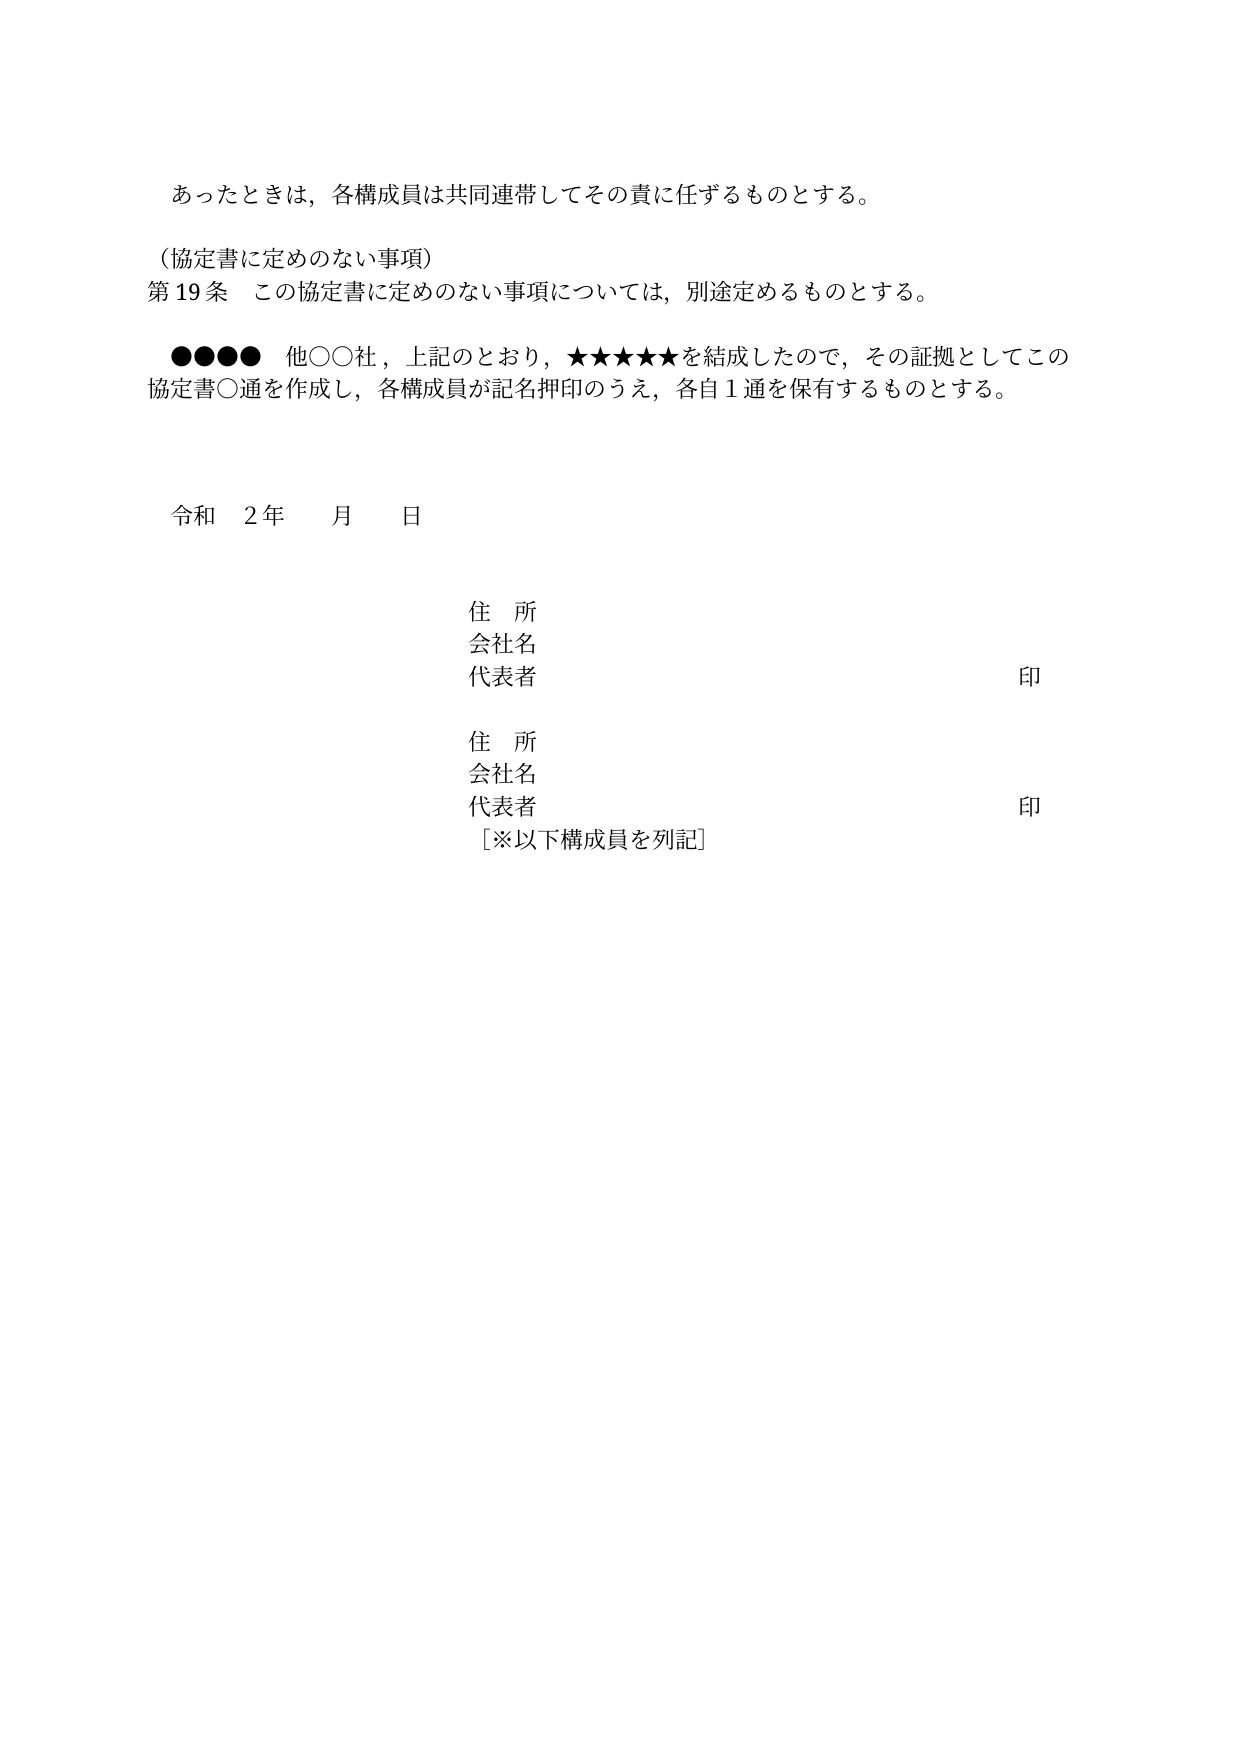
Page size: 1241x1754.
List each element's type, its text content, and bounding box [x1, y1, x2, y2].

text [148, 177, 1092, 210]
text 会社名 [148, 627, 1092, 659]
text 会社名 [148, 757, 1092, 789]
text ［※以下構成員を列記］ [148, 822, 1092, 855]
text 代表者 印 [148, 789, 1092, 822]
text ●●●● 他○○社 ，上記のとおり，★★★★★を結成したので，その証拠としてこの協定書○通を作成し，各構成員が記名押印のうえ，各自１通を保有するものとする。 [148, 339, 1092, 404]
text 住 所 [148, 594, 1092, 627]
text （協定書に定めのない事項） [148, 241, 1092, 274]
text 令和 ２年 月 日 [148, 498, 1092, 531]
text 住 所 [148, 724, 1092, 757]
text 第19条 この協定書に定めのない事項については，別途定めるものとする。 [148, 274, 1092, 307]
text 代表者 印 [148, 659, 1092, 692]
